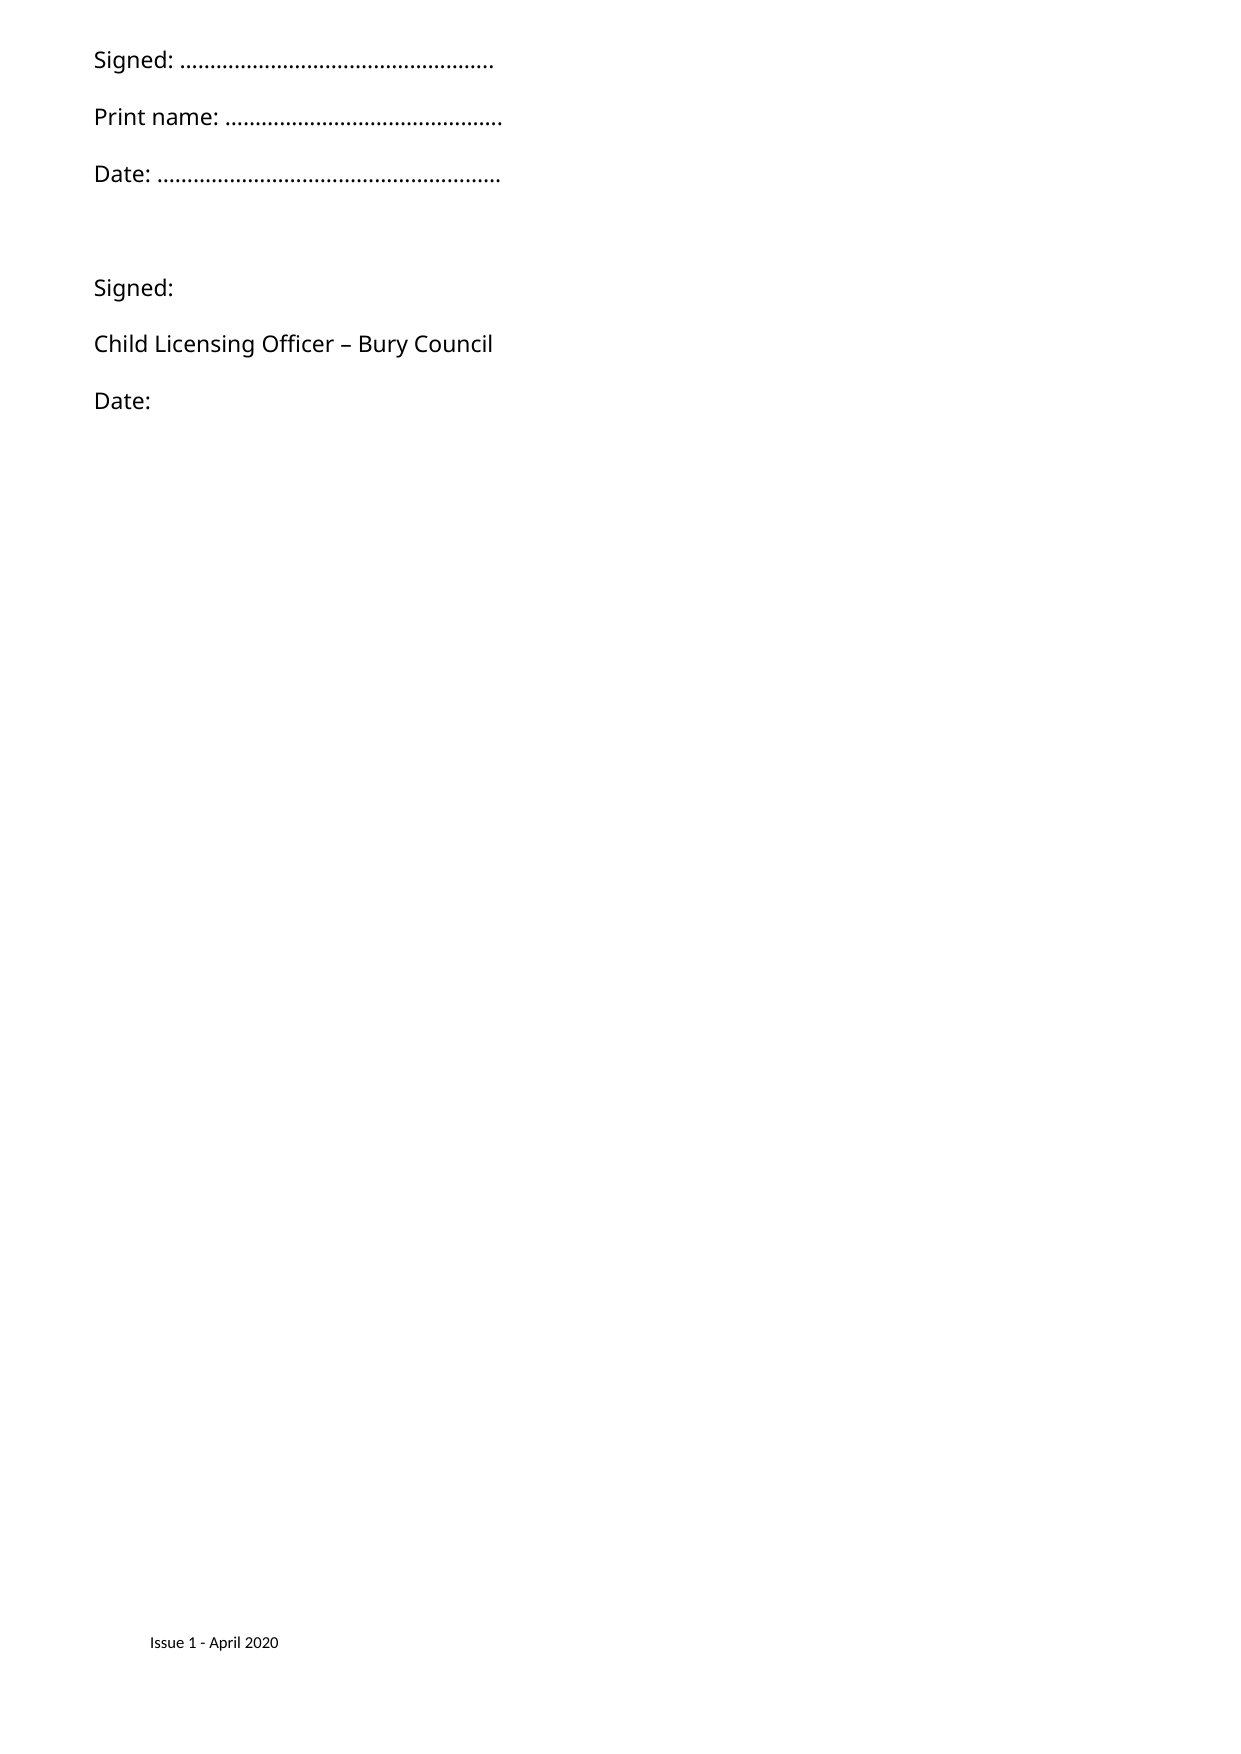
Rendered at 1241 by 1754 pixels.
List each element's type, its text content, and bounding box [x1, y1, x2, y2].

text Print name: ………………………………………. [91, 101, 1144, 132]
text Signed: ………………………..………………….. [91, 44, 1144, 76]
text Signed: [91, 271, 1144, 303]
text Date: ………………………………………………… [91, 158, 1144, 189]
text Date: [91, 385, 1144, 416]
text Child Licensing Officer – Bury Council [91, 328, 1144, 359]
